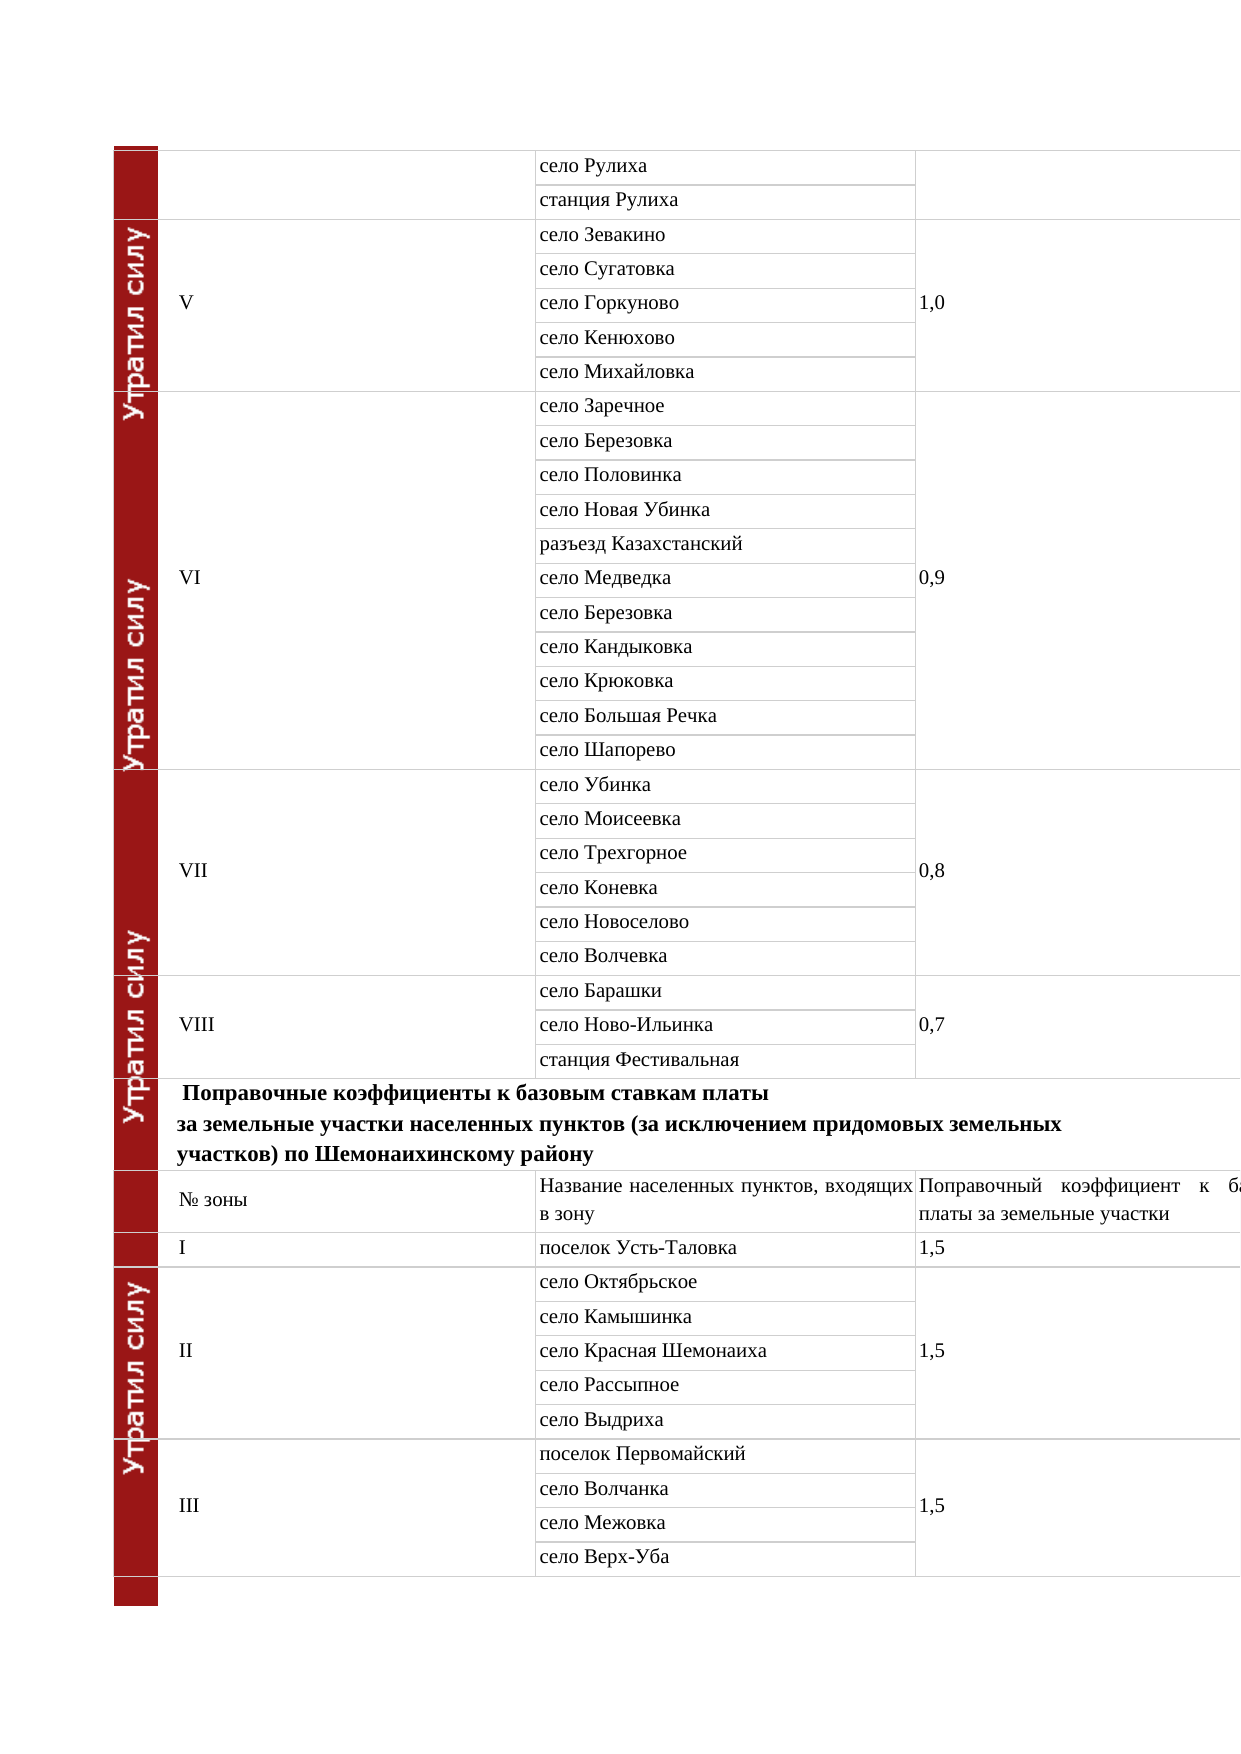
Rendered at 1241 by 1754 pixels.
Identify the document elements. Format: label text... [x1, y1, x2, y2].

table_cell VIII [114, 976, 535, 1078]
table_cell село Сугатовка [536, 254, 915, 287]
text Поправочные коэффициенты к базовым ставкам платы за земельные участки населенных пунктов (за исключением придомовых земельных участков) по Шемонаихинскому району [112, 1079, 1128, 1166]
table_cell село Межовка [536, 1508, 915, 1541]
table_cell поселок Первомайский [536, 1440, 915, 1473]
table_cell село Кенюхово [536, 323, 915, 356]
table_cell разъезд Казахстанский [536, 529, 915, 562]
table_cell село Заречное [536, 392, 915, 425]
table_cell село Октябрьское [536, 1268, 915, 1301]
table_cell село Коневка [536, 873, 915, 906]
table_cell село Березовка [536, 426, 915, 459]
table_cell V [114, 220, 535, 391]
table_cell село Большая Речка [536, 701, 915, 734]
table_cell VII [114, 770, 535, 975]
table_cell 0,8 [916, 770, 1240, 975]
table_cell село Шапорево [536, 736, 915, 769]
table_header № зоны [114, 1171, 535, 1232]
table_cell село Камышинка [536, 1302, 915, 1335]
picture [114, 151, 158, 219]
table_cell село Волчанка [536, 1474, 915, 1507]
table_cell село Новая Убинка [536, 495, 915, 528]
picture [114, 146, 158, 150]
table_cell 1,5 [916, 1233, 1240, 1266]
table_cell 1,5 [916, 1440, 1240, 1576]
table_cell поселок Усть-Таловка [536, 1233, 915, 1266]
table_cell село Михайловка [536, 358, 915, 391]
table_cell село Верх-Уба [536, 1543, 915, 1576]
table_cell станция Рулиха [536, 186, 915, 219]
table_cell село Зевакино [536, 220, 915, 253]
table_cell село Убинка [536, 770, 915, 803]
picture [114, 1577, 158, 1606]
table_cell село Березовка [536, 598, 915, 631]
table_cell село Рассыпное [536, 1371, 915, 1404]
table_cell село Медведка [536, 564, 915, 597]
table_cell село Трехгорное [536, 839, 915, 872]
table_cell I [114, 1233, 535, 1266]
table_cell 1,0 [916, 220, 1240, 391]
table_cell 0,9 [916, 392, 1240, 769]
table_cell село Ново-Ильинка [536, 1011, 915, 1044]
table_cell село Крюковка [536, 667, 915, 700]
table_cell III [114, 1440, 535, 1576]
table_cell село Горкуново [536, 289, 915, 322]
table_cell село Волчевка [536, 942, 915, 975]
picture [114, 1166, 158, 1170]
table_cell II [114, 1268, 535, 1438]
table_cell село Красная Шемонаиха [536, 1336, 915, 1369]
table_cell село Кандыковка [536, 633, 915, 666]
table_header Название населенных пунктов, входящих в зону [536, 1171, 915, 1232]
table_cell VI [114, 392, 535, 769]
table_cell 1,5 [916, 1268, 1240, 1438]
table_cell 0,7 [916, 976, 1240, 1078]
table_cell станция Фестивальная [536, 1045, 915, 1078]
table_cell село Барашки [536, 976, 915, 1009]
table_cell село Новоселово [536, 908, 915, 941]
table_header Поправочный коэффициент к базовым ставкам платы за земельные участки [916, 1171, 1240, 1232]
table_cell село Выдриха [536, 1405, 915, 1438]
table_cell село Рулиха [536, 151, 915, 184]
table_cell село Моисеевка [536, 804, 915, 837]
table_cell село Половинка [536, 461, 915, 494]
